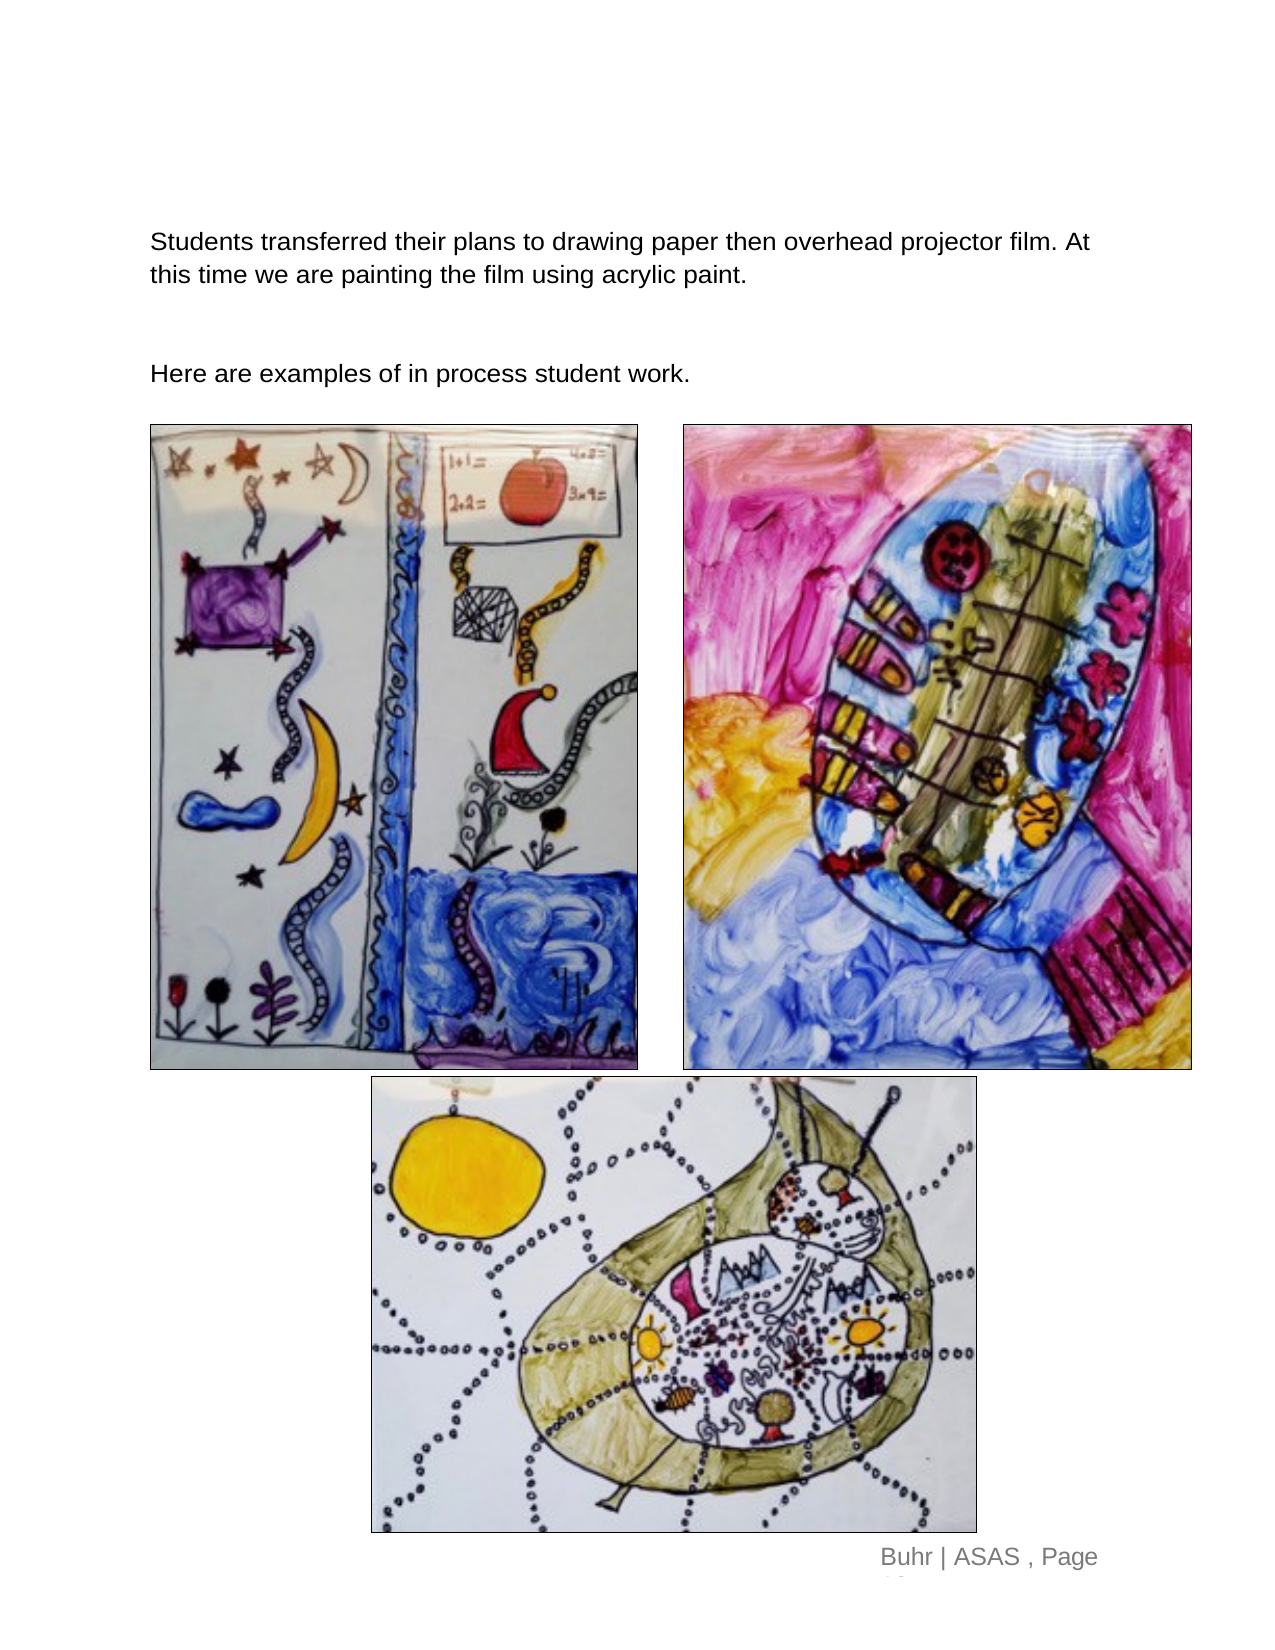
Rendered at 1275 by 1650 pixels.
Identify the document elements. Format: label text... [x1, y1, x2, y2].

text Here are examples of in process student work. [150, 359, 1202, 388]
text Students transferred their plans to drawing paper then overhead projector film. At this time we are painting the film using acrylic paint. [150, 227, 1093, 288]
picture [372, 1077, 976, 1532]
picture [684, 425, 1191, 1069]
picture [151, 425, 637, 1069]
